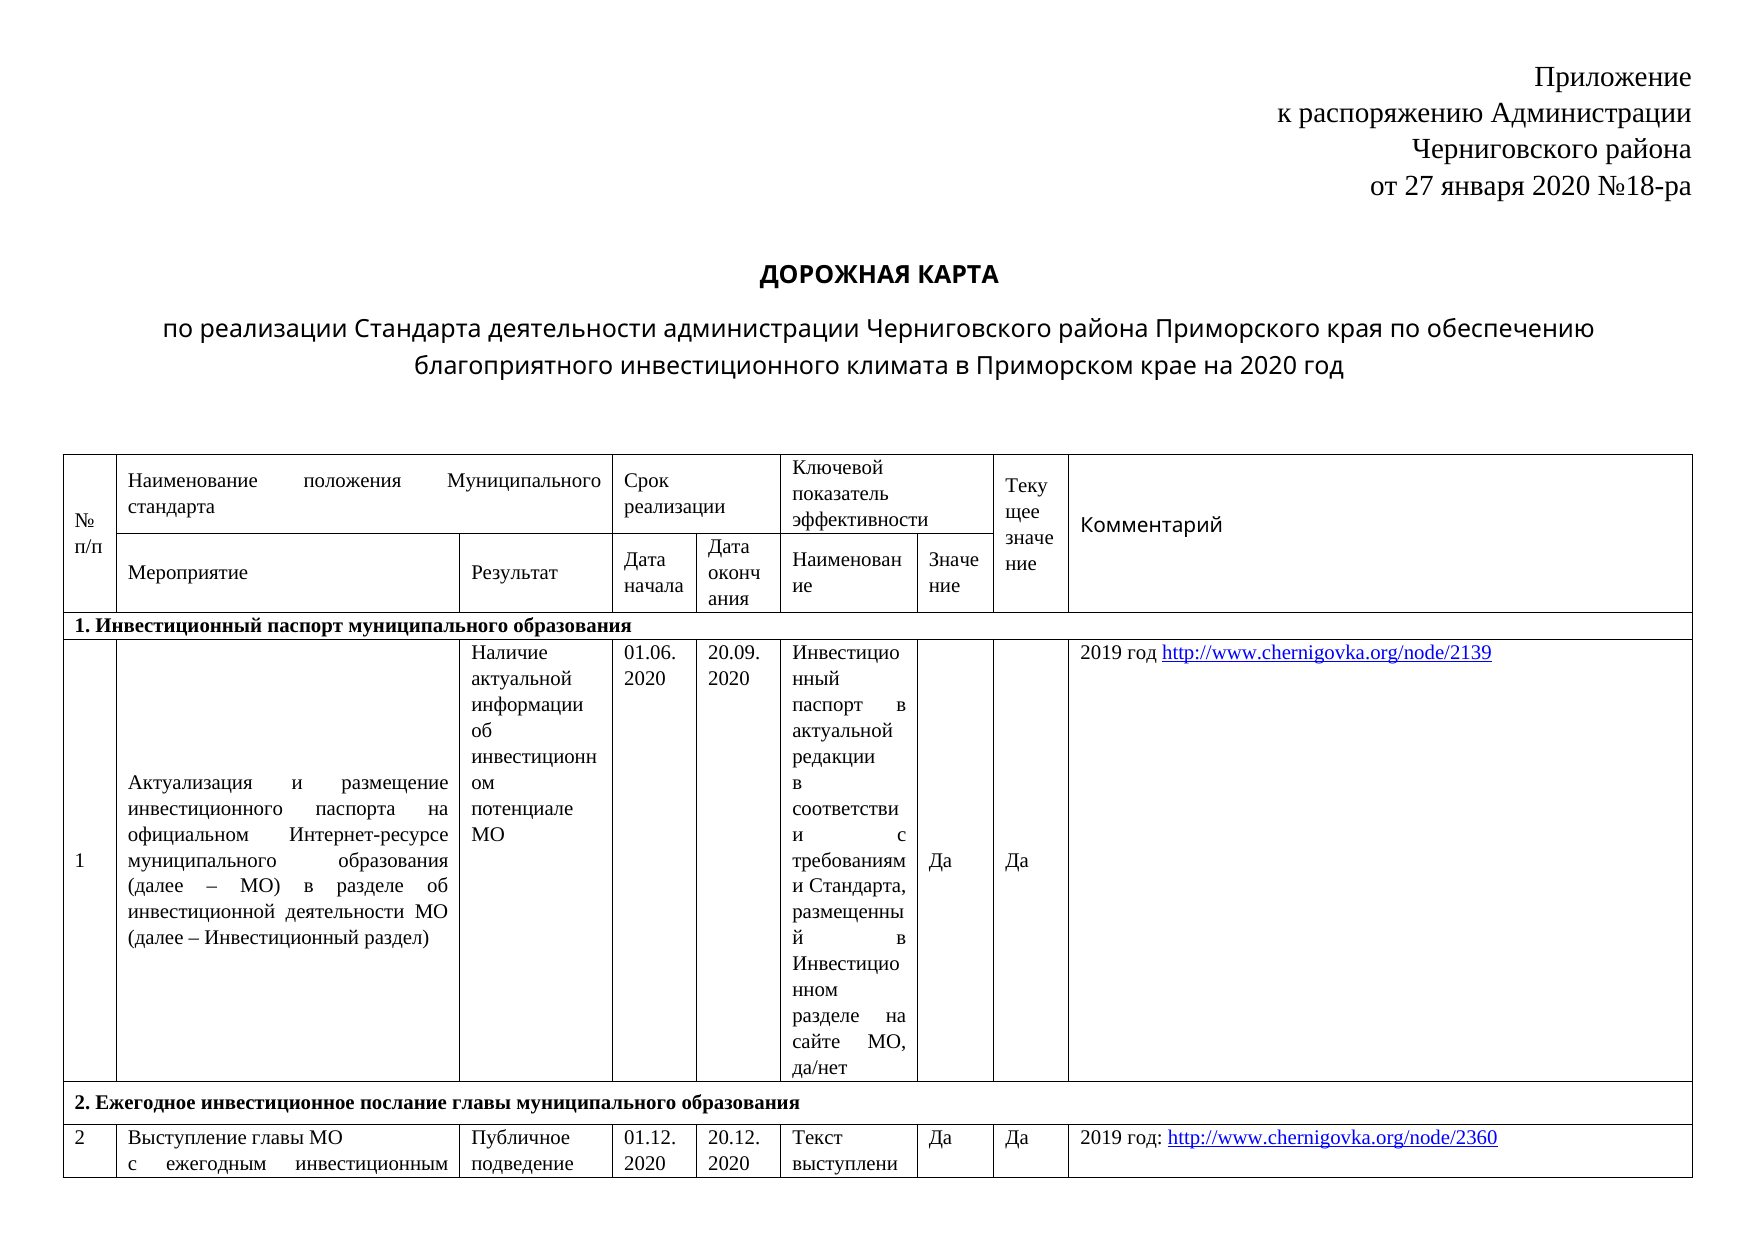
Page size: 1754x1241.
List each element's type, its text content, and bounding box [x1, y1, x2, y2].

table_cell 1 [64, 640, 116, 1081]
text Приложение [67, 59, 1692, 93]
table_cell Да [994, 640, 1068, 1081]
table_cell Дата окончания [697, 534, 780, 612]
text к распоряжению Администрации [67, 95, 1692, 129]
table_cell 20.12.2020 [697, 1125, 780, 1177]
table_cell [781, 1125, 917, 1177]
table_cell Актуализация и размещение инвестиционного паспорта на официальном Интернет-ресурсе муниципального образования (далее – МО) в разделе об инвестиционной деятельности МО (далее – Инвестиционный раздел) [117, 640, 459, 1081]
table_cell Мероприятие [117, 534, 459, 612]
table_cell Да [918, 1125, 993, 1177]
table_cell Наименование [781, 534, 917, 612]
table_cell Да [918, 640, 993, 1081]
text от 27 января 2020 №18-ра [67, 168, 1692, 201]
text Черниговского района [67, 131, 1692, 165]
table_cell Инвестиционный паспорт муниципального образования [64, 613, 1692, 639]
text ДОРОЖНАЯ КАРТА [67, 257, 1692, 291]
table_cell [1069, 1125, 1692, 1177]
table_cell 2019 год http://www.chernigovka.org/node/2139 [1069, 640, 1692, 1081]
table_header Ключевой показатель эффективности [781, 455, 993, 533]
table_cell Инвестиционный паспорт в актуальной редакции в соответствии с требованиями Стандарта, размещенный в Инвестиционном разделе на сайте МО, да/нет [781, 640, 917, 1081]
table_header Текущее значение [994, 455, 1068, 612]
table_cell Ежегодное инвестиционное послание главы муниципального образования [64, 1082, 1692, 1124]
table_cell 2 [64, 1125, 116, 1177]
table_cell Наличие актуальной информации об инвестиционном потенциале МО [460, 640, 612, 1081]
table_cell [460, 1125, 612, 1177]
table_header Наименование положения Муниципального стандарта [117, 455, 612, 533]
table_header Срок реализации [613, 455, 780, 533]
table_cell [117, 1125, 459, 1177]
text по реализации Стандарта деятельности администрации Черниговского района Приморского края по обеспечению благоприятного инвестиционного климата в Приморском крае на 2020 год [67, 311, 1692, 381]
table_cell Значение [918, 534, 993, 612]
table_cell Результат [460, 534, 612, 612]
table_cell Дата начала [613, 534, 696, 612]
table_header № п/п [64, 455, 116, 612]
table_cell 01.12.2020 [613, 1125, 696, 1177]
table_cell 20.09.2020 [697, 640, 780, 1081]
table_cell Да [994, 1125, 1068, 1177]
table_header Комментарий [1069, 455, 1692, 612]
table_cell 01.06.2020 [613, 640, 696, 1081]
